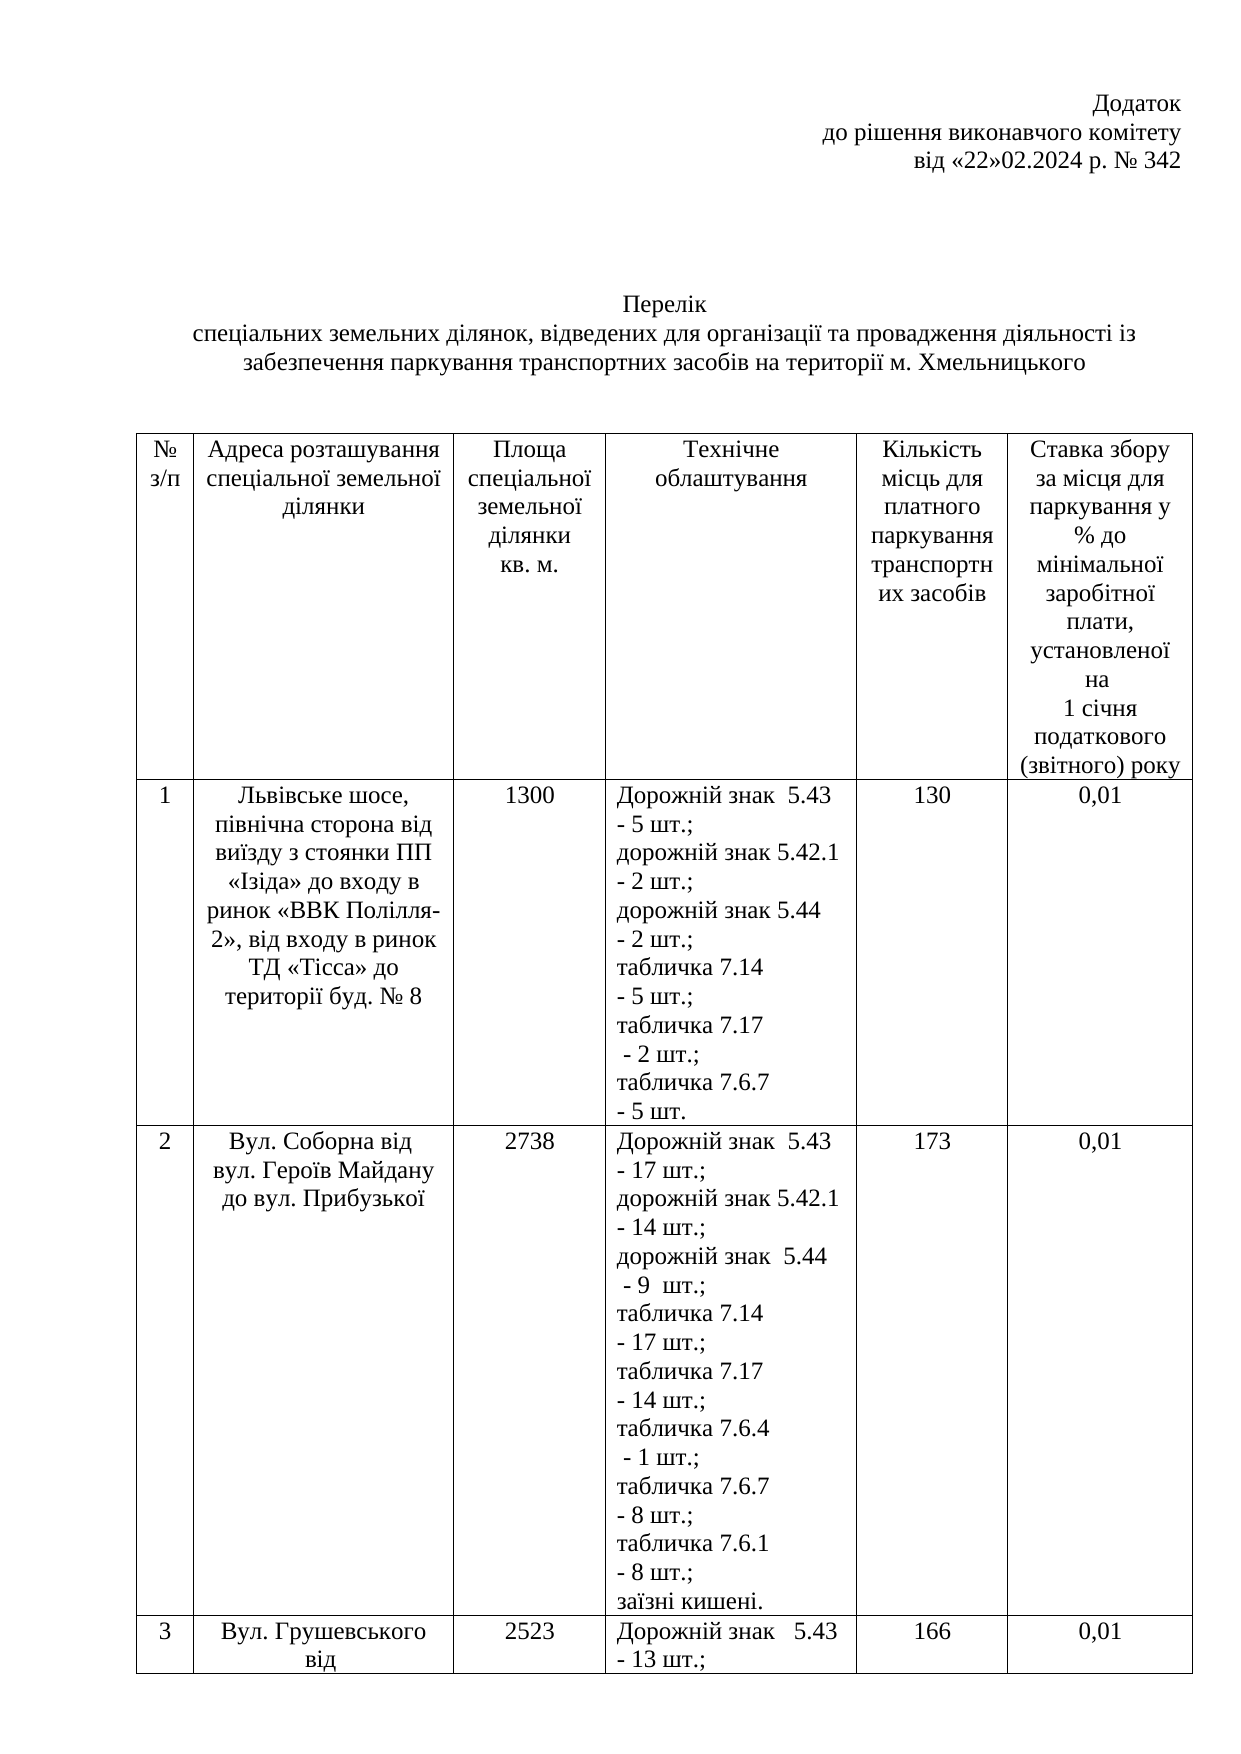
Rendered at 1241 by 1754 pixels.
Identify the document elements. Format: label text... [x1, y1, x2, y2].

table_cell 2523 [454, 1616, 605, 1673]
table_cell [194, 1616, 453, 1673]
table_cell 2 [137, 1126, 193, 1615]
table_header Площа спеціальної земельної ділянки кв. м. [454, 434, 605, 779]
table_cell 0,01 [1008, 780, 1192, 1125]
table_cell 3 [137, 1616, 193, 1673]
table_cell 166 [857, 1616, 1007, 1673]
table_cell 1 [137, 780, 193, 1125]
table_cell Львівське шосе, північна сторона від виїзду з стоянки ПП «Ізіда» до входу в ринок «ВВК Полілля-2», від входу в ринок ТД «Тісса» до території буд. № 8 [194, 780, 453, 1125]
table_header Технічне облаштування [606, 434, 856, 779]
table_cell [606, 1616, 856, 1673]
text Додаток [148, 88, 1181, 117]
table_cell 0,01 [1008, 1616, 1192, 1673]
text від «22»02.2024 р. № 342 [148, 145, 1181, 174]
table_header Ставка збору за місця для паркування у % до мінімальної заробітної плати, установленої на 1 січня податкового (звітного) року [1008, 434, 1192, 779]
text до рішення виконавчого комітету [148, 117, 1181, 145]
table_cell 130 [857, 780, 1007, 1125]
table_cell 2738 [454, 1126, 605, 1615]
table_cell 0,01 [1008, 1126, 1192, 1615]
table_cell 1300 [454, 780, 605, 1125]
table_cell Дорожній знак 5.43 - 17 шт.; дорожній знак 5.42.1 - 14 шт.; дорожній знак 5.44 - 9 шт.; табличка 7.14 - 17 шт.; табличка 7.17 - 14 шт.; табличка 7.6.4 - 1 шт.; табличка 7.6.7 - 8 шт.; табличка 7.6.1 - 8 шт.; заїзні кишені. [606, 1126, 856, 1615]
text спеціальних земельних ділянок, відведених для організації та провадження діяльності із забезпечення паркування транспортних засобів на території м. Хмельницького [148, 318, 1181, 375]
table_header Адреса розташування спеціальної земельної ділянки [194, 434, 453, 779]
text Перелік [148, 289, 1181, 318]
table_cell Дорожній знак 5.43 - 5 шт.; дорожній знак 5.42.1 - 2 шт.; дорожній знак 5.44 - 2 шт.; табличка 7.14 - 5 шт.; табличка 7.17 - 2 шт.; табличка 7.6.7 - 5 шт. [606, 780, 856, 1125]
table_header № з/п [137, 434, 193, 779]
table_cell 173 [857, 1126, 1007, 1615]
table_header Кількість місць для платного паркування транспортних засобів [857, 434, 1007, 779]
table_cell Вул. Соборна від вул. Героїв Майдану до вул. Прибузької [194, 1126, 453, 1615]
